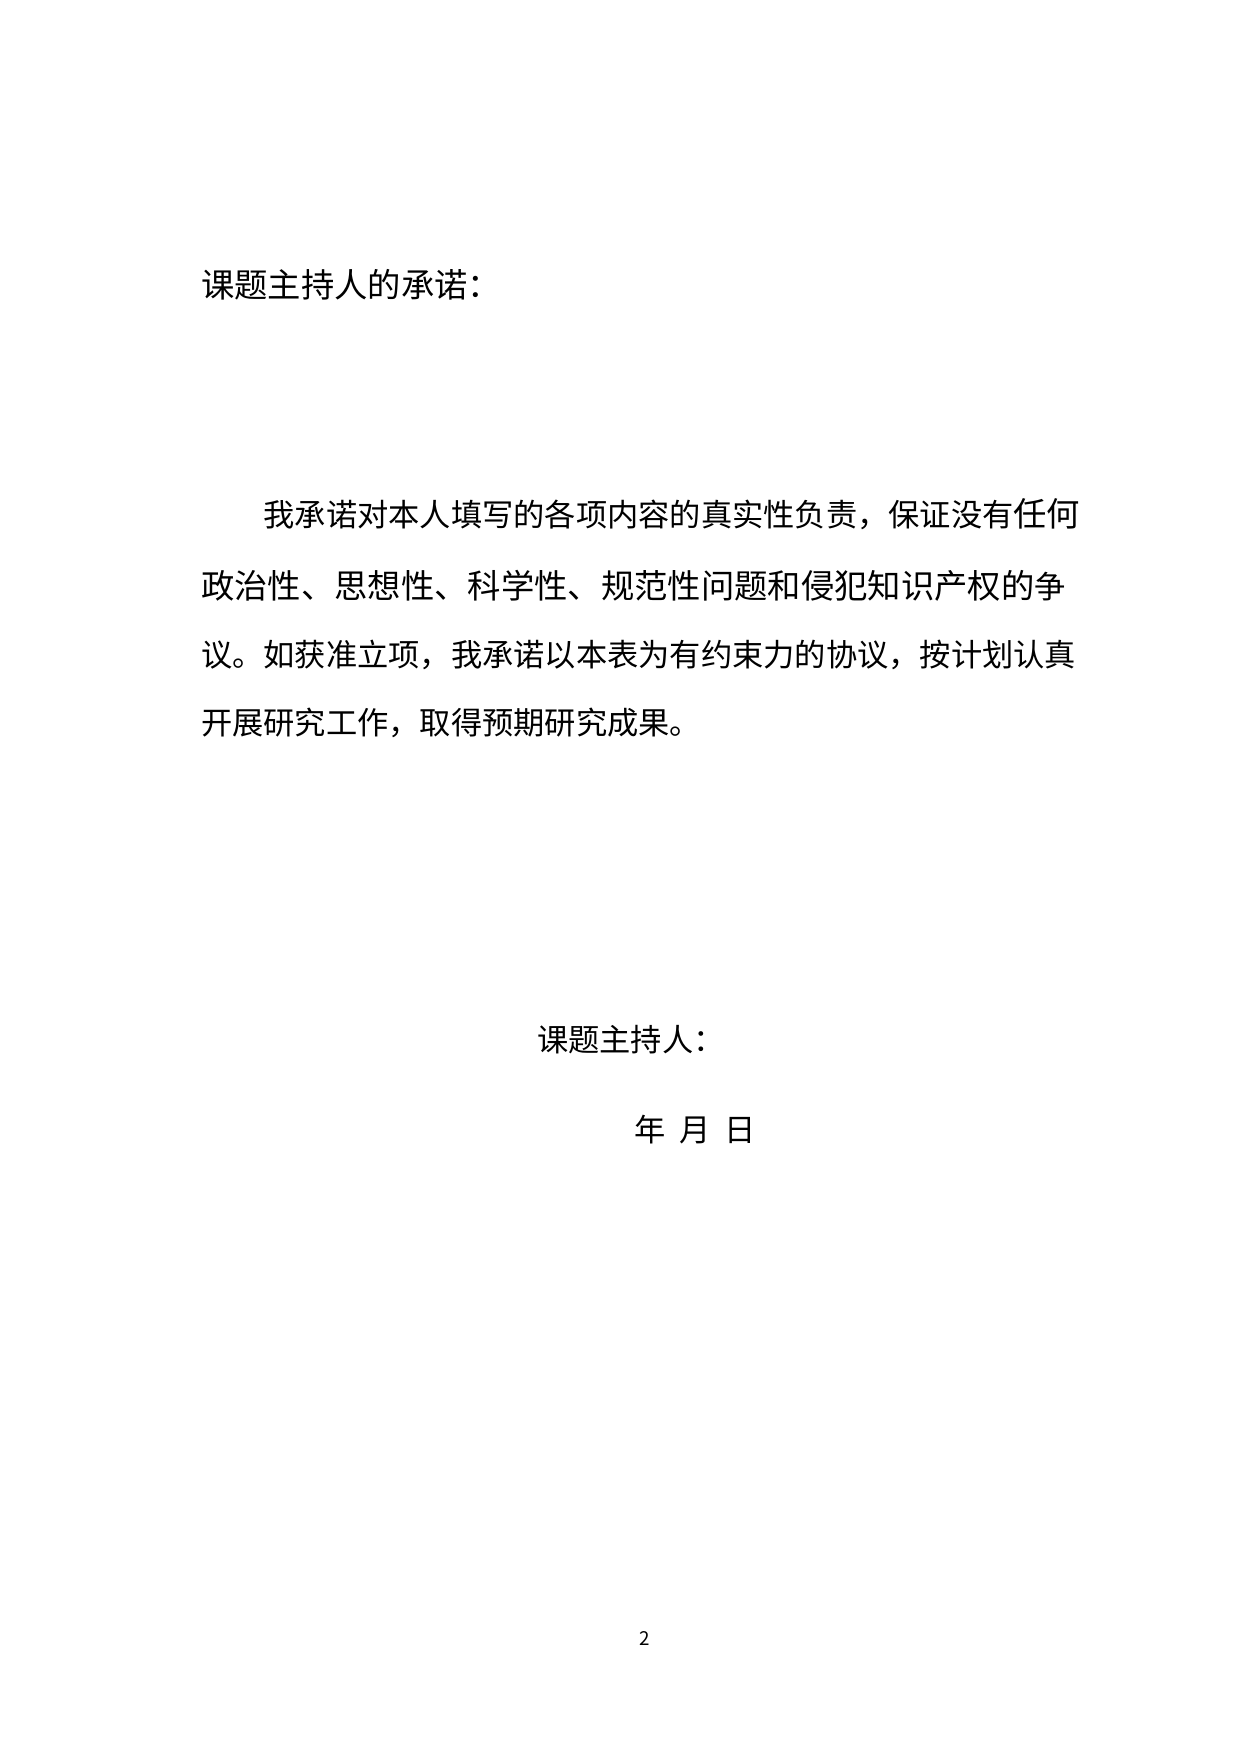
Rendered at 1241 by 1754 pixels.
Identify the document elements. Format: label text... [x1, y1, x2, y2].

text 课题主持人： [201, 1015, 899, 1060]
text 我承诺对本人填写的各项内容的真实性负责，保证没有任何政治性、思想性、科学性、规范性问题和侵犯知识产权的争议。如获准立项，我承诺以本表为有约束力的协议，按计划认真开展研究工作，取得预期研究成果。 [201, 487, 1087, 744]
text 年 月 日 [201, 1105, 993, 1151]
text 课题主持人的承诺： [201, 258, 1087, 307]
